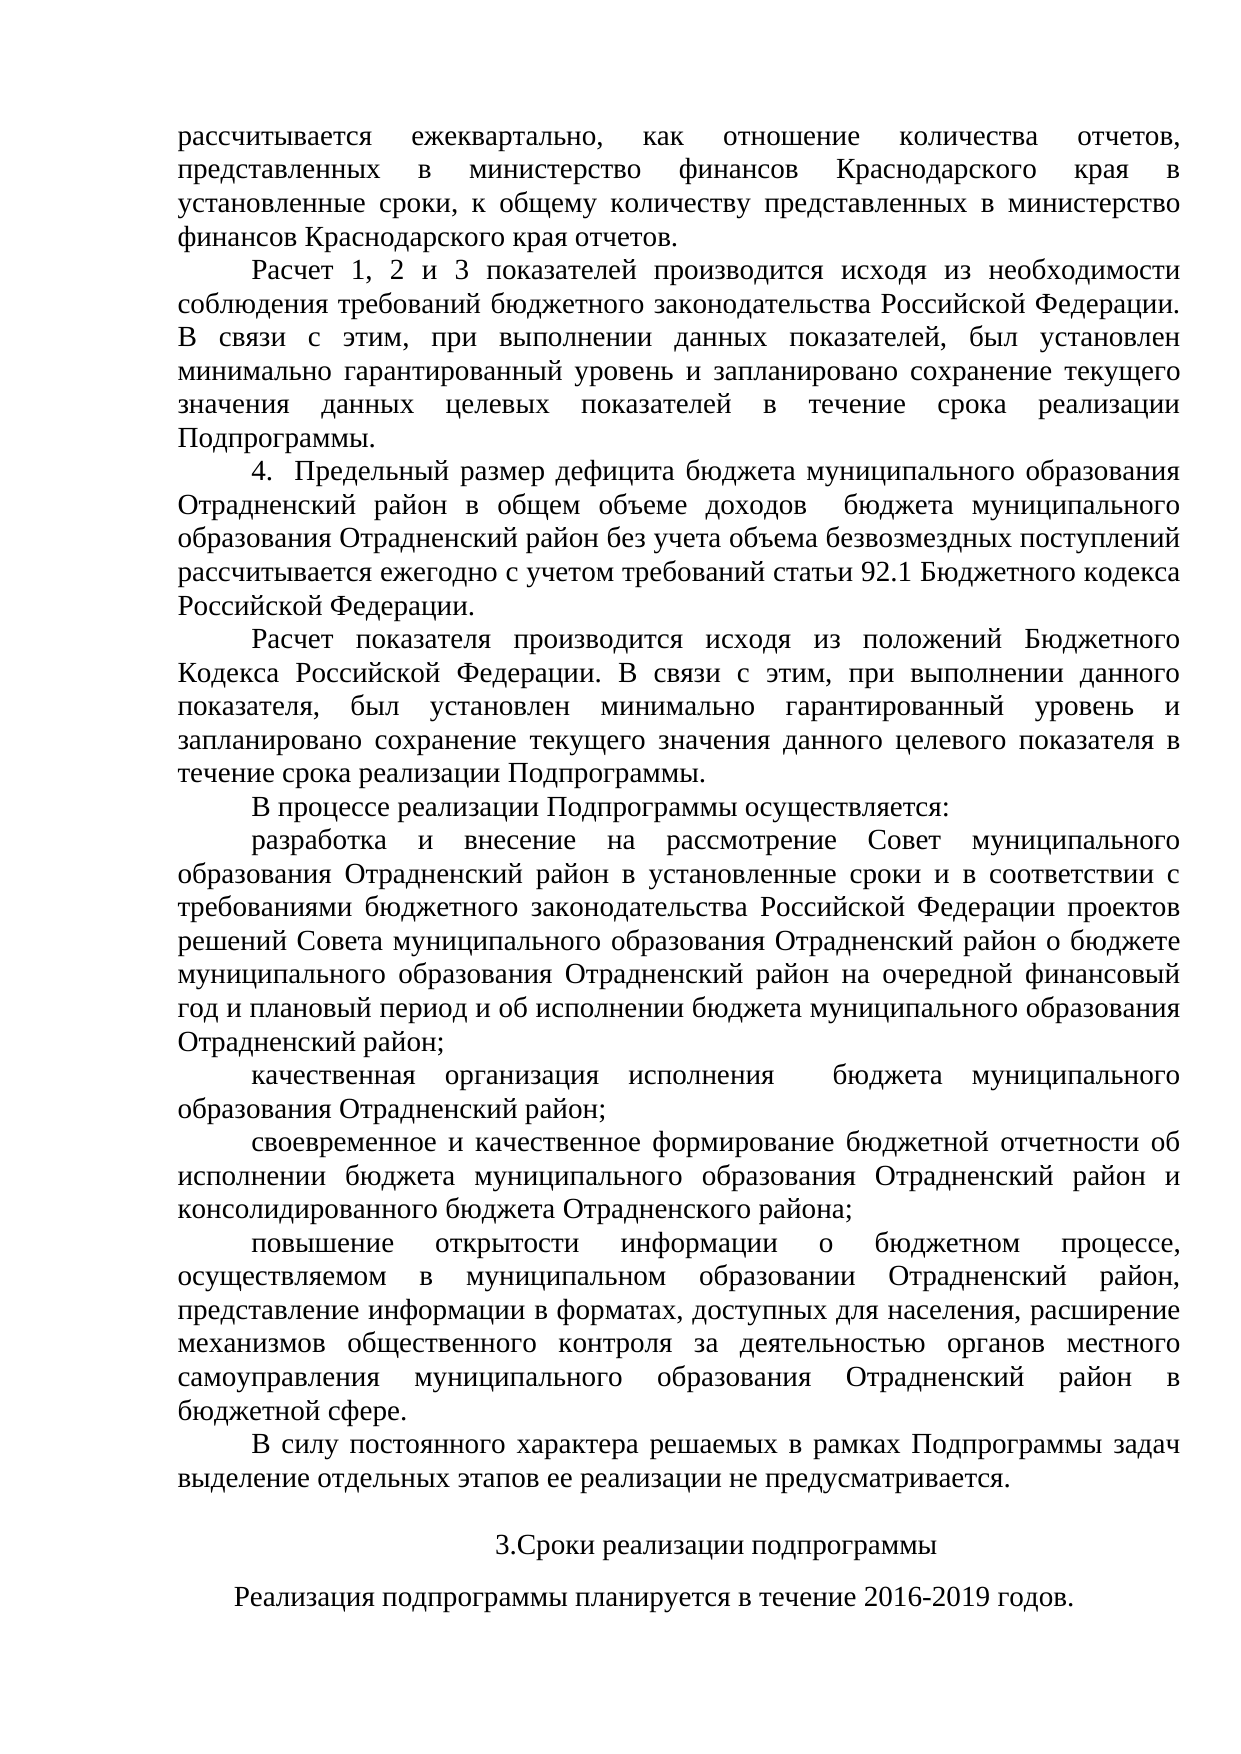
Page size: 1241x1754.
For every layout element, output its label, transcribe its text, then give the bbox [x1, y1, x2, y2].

text 3.Сроки реализации подпрограммы [251, 1527, 1181, 1560]
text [177, 118, 1181, 252]
text своевременное и качественное формирование бюджетной отчетности об исполнении бюджета муниципального образования Отрадненский район и консолидированного бюджета Отрадненского района; [177, 1124, 1181, 1225]
text В силу постоянного характера решаемых в рамках Подпрограммы задач выделение отдельных этапов ее реализации не предусматривается. [177, 1426, 1181, 1493]
text Расчет показателя производится исходя из положений Бюджетного Кодекса Российской Федерации. В связи с этим, при выполнении данного показателя, был установлен минимально гарантированный уровень и запланировано сохранение текущего значения данного целевого показателя в течение срока реализации Подпрограммы. [177, 621, 1181, 789]
text разработка и внесение на рассмотрение Совет муниципального образования Отрадненский район в установленные сроки и в соответствии с требованиями бюджетного законодательства Российской Федерации проектов решений Совета муниципального образования Отрадненский район о бюджете муниципального образования Отрадненский район на очередной финансовый год и плановый период и об исполнении бюджета муниципального образования Отрадненский район; [177, 822, 1181, 1057]
text Расчет 1, 2 и 3 показателей производится исходя из необходимости соблюдения требований бюджетного законодательства Российской Федерации. В связи с этим, при выполнении данных показателей, был установлен минимально гарантированный уровень и запланировано сохранение текущего значения данных целевых показателей в течение срока реализации Подпрограммы. [177, 252, 1181, 453]
text 4. Предельный размер дефицита бюджета муниципального образования Отрадненский район в общем объеме доходов бюджета муниципального образования Отрадненский район без учета объема безвозмездных поступлений рассчитывается ежегодно с учетом требований статьи 92.1 Бюджетного кодекса Российской Федерации. [177, 453, 1181, 621]
text качественная организация исполнения бюджета муниципального образования Отрадненский район; [177, 1057, 1181, 1124]
text Реализация подпрограммы планируется в течение 2016-2019 годов. [177, 1579, 1181, 1613]
text В процессе реализации Подпрограммы осуществляется: [177, 789, 1181, 822]
text повышение открытости информации о бюджетном процессе, осуществляемом в муниципальном образовании Отрадненский район, представление информации в форматах, доступных для населения, расширение механизмов общественного контроля за деятельностью органов местного самоуправления муниципального образования Отрадненский район в бюджетной сфере. [177, 1225, 1181, 1426]
